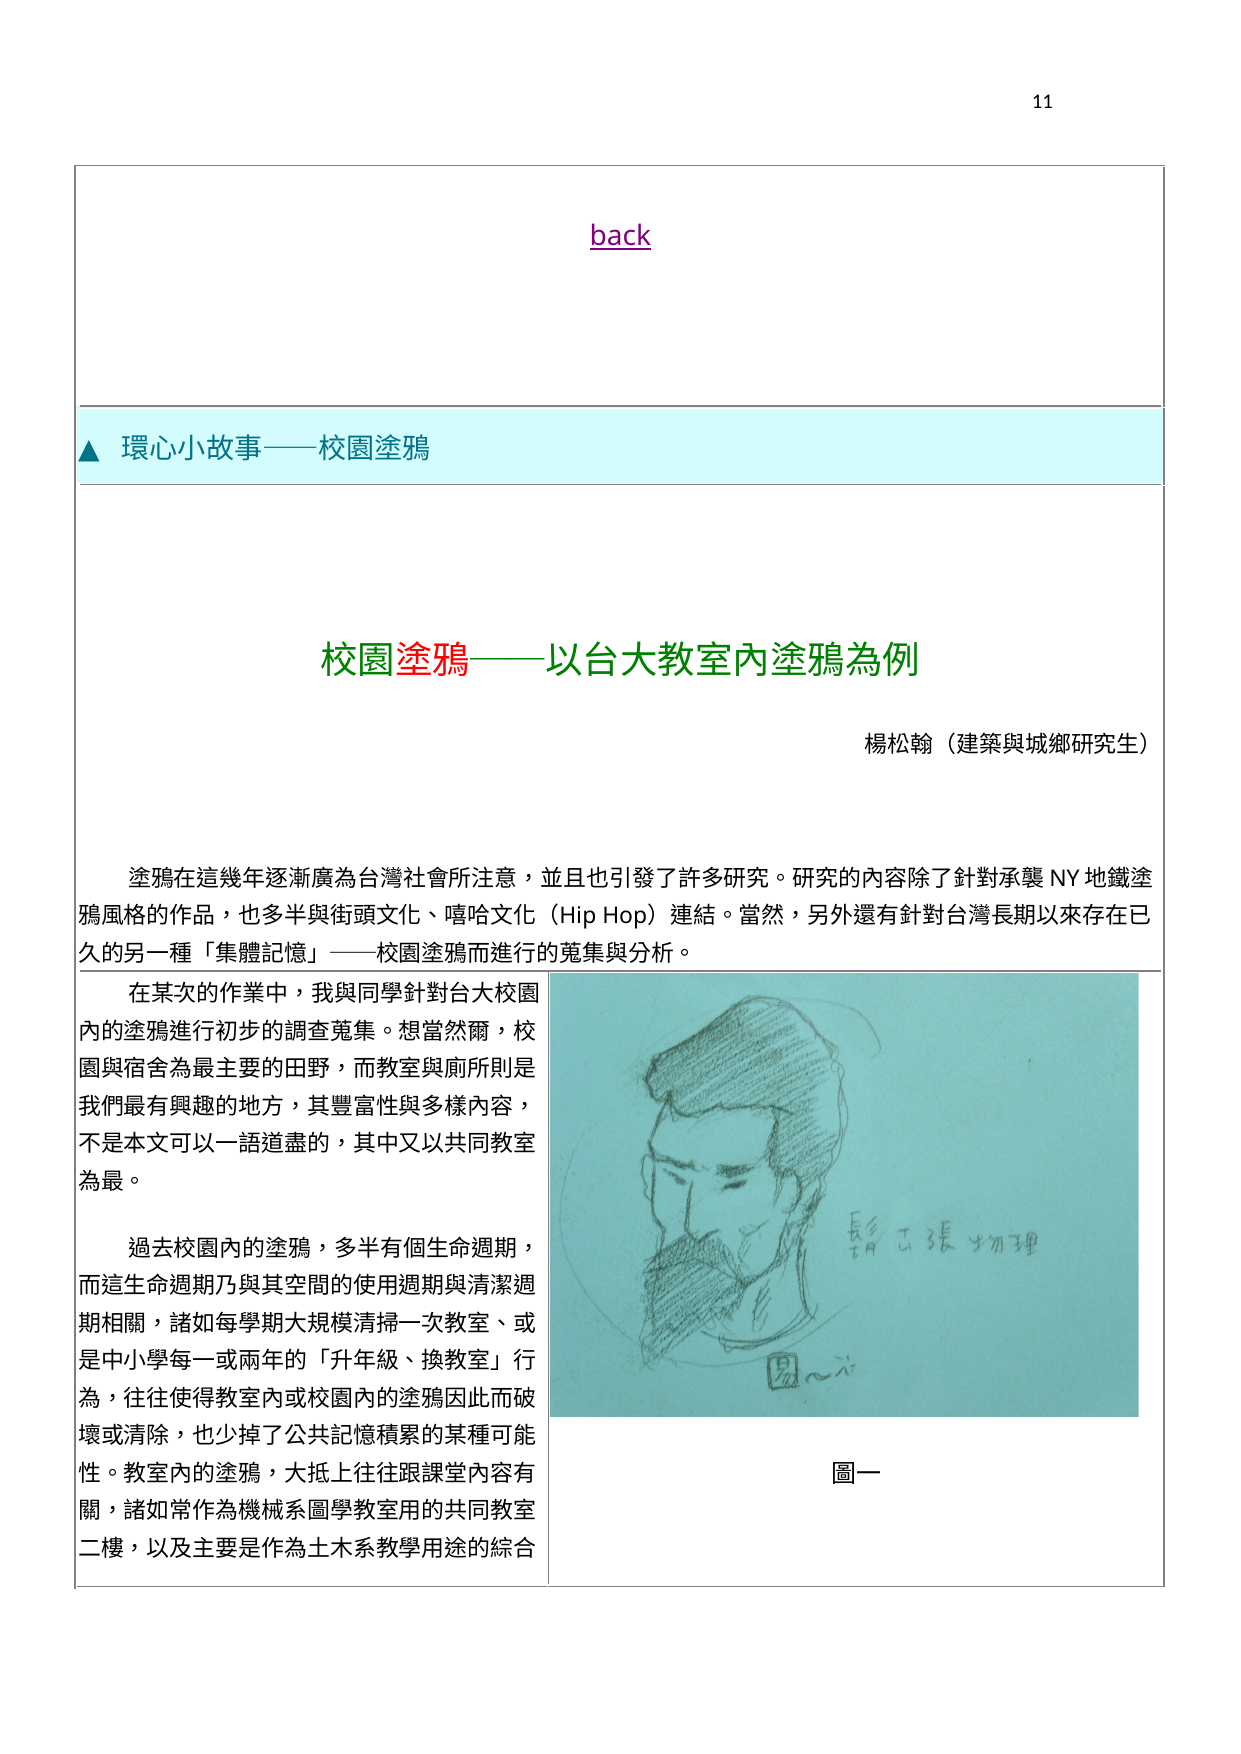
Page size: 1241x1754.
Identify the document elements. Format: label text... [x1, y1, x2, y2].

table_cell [77, 168, 1163, 405]
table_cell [77, 970, 547, 1586]
table_cell 校園塗鴉──以台大教室內塗鴉為例 楊松翰（建築與城鄉研究生） 塗鴉在這幾年逐漸廣為台灣社會所注意，並且也引發了許多研究。研究的內容除了針對承襲NY地鐵塗鴉風格的作品，也多半與街頭文化、嘻哈文化（Hip Hop）連結。當然，另外還有針對台灣長期以來存在已久的另一種「集體記憶」──校園塗鴉而進行的蒐集與分析。 [77, 484, 1164, 970]
table_cell 圖一 圖二 [548, 970, 1163, 1586]
picture [549, 973, 1139, 1417]
table_cell ▲ 環心小故事——校園塗鴉 [77, 405, 1164, 483]
